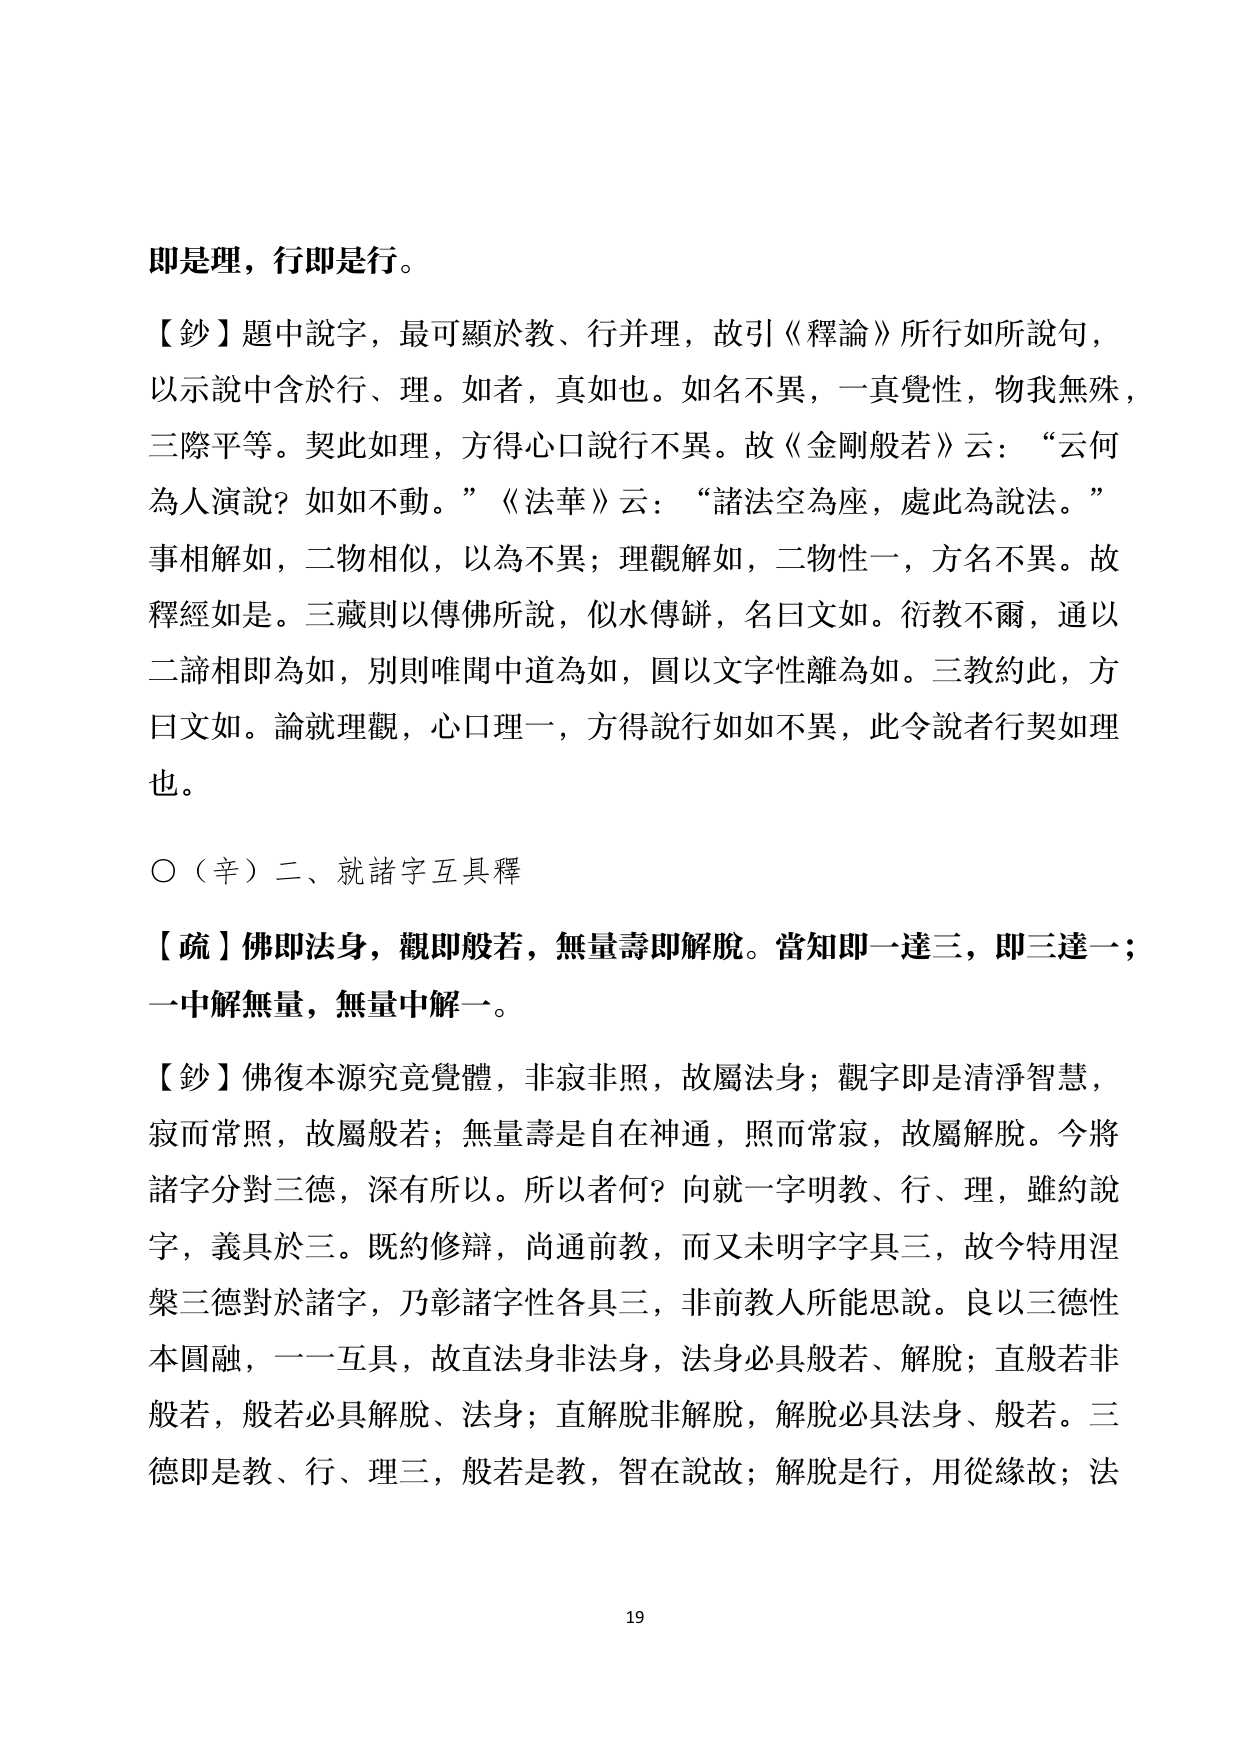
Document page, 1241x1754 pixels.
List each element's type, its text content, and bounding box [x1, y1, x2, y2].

text ○（辛）二、就諸字互具釋 [148, 838, 1122, 894]
text 【疏】更就一字。說者，《釋論》云：“所行如所說。”說即是教，如即是理，行即是行。 [148, 224, 1122, 283]
text 【疏】佛即法身，觀即般若，無量壽即解脫。當知即一達三，即三達一；一中解無量，無量中解一。 [148, 910, 1122, 1027]
text 【鈔】題中說字，最可顯於教、行并理，故引《釋論》所行如所說句，以示說中含於行、理。如者，真如也。如名不異，一真覺性，物我無殊，三際平等。契此如理，方得心口說行不異。故《金剛般若》云：“云何為人演說？如如不動。”《法華》云：“諸法空為座，處此為說法。”事相解如，二物相似，以為不異；理觀解如，二物性一，方名不異。故釋經如是。三藏則以傳佛所說，似水傳缾，名曰文如。衍教不爾，通以二諦相即為如，別則唯聞中道為如，圓以文字性離為如。三教約此，方曰文如。論就理觀，心口理一，方得說行如如不異，此令說者行契如理也。 [148, 299, 1122, 805]
